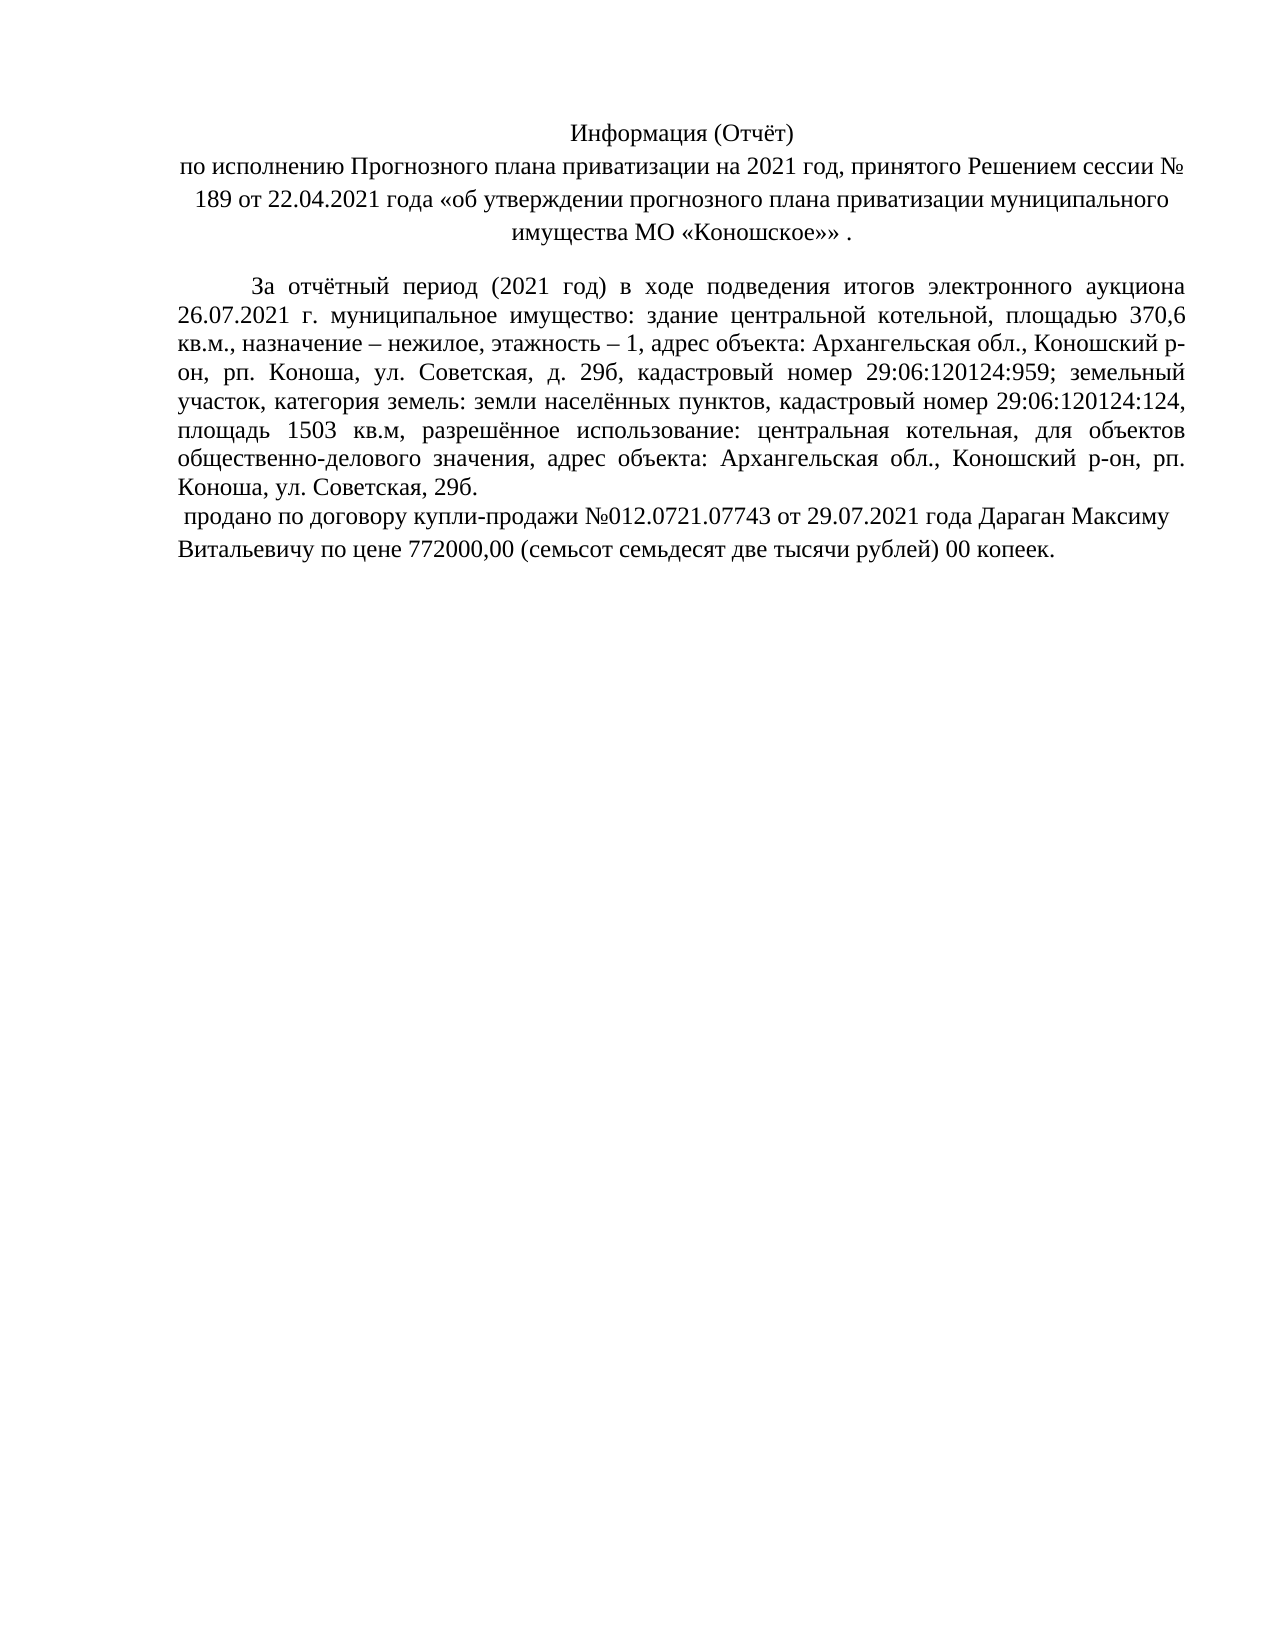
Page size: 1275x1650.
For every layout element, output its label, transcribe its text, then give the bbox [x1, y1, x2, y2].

text За отчётный период (2021 год) в ходе подведения итогов электронного аукциона 26.07.2021 г. муниципальное имущество: здание центральной котельной, площадью 370,6 кв.м., назначение – нежилое, этажность – 1, адрес объекта: Архангельская обл., Коношский р-он, рп. Коноша, ул. Советская, д. 29б, кадастровый номер 29:06:120124:959; земельный участок, категория земель: земли населённых пунктов, кадастровый номер 29:06:120124:124, площадь 1503 кв.м, разрешённое использование: центральная котельная, для объектов общественно-делового значения, адрес объекта: Архангельская обл., Коношский р-он, рп. Коноша, ул. Советская, 29б. [177, 271, 1186, 501]
text Информация (Отчёт) [177, 118, 1186, 147]
text продано по договору купли-продажи №012.0721.07743 от 29.07.2021 года Дараган Максиму Витальевичу по цене 772000,00 (семьсот семьдесят две тысячи рублей) 00 копеек. [177, 501, 1186, 563]
text по исполнению Прогнозного плана приватизации на 2021 год, принятого Решением сессии № 189 от 22.04.2021 года «об утверждении прогнозного плана приватизации муниципального имущества МО «Коношское»» . [177, 151, 1186, 246]
